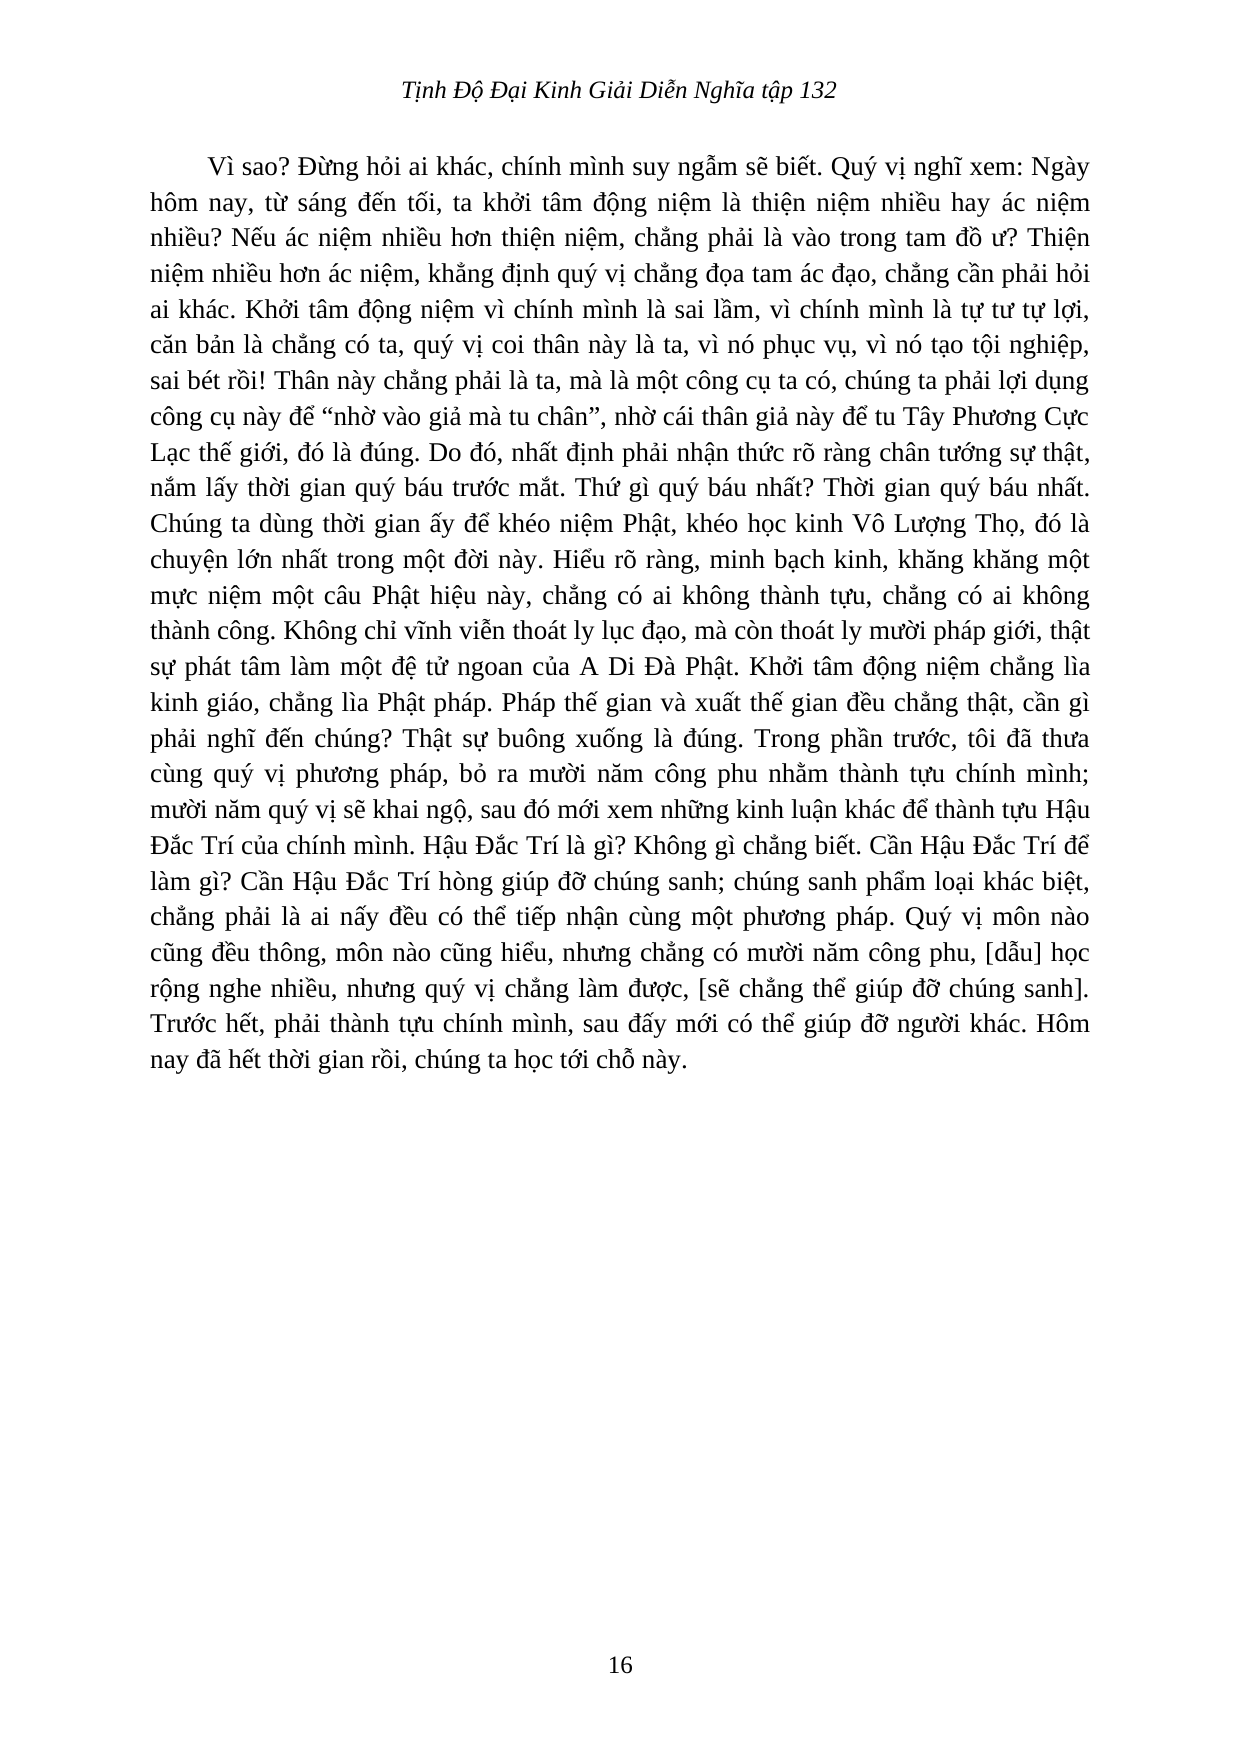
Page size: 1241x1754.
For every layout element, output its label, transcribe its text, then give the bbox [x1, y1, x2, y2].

text Vì sao? Đừng hỏi ai khác, chính mình suy ngẫm sẽ biết. Quý vị nghĩ xem: Ngày hôm nay, từ sáng đến tối, ta khởi tâm động niệm là thiện niệm nhiều hay ác niệm nhiều? Nếu ác niệm nhiều hơn thiện niệm, chẳng phải là vào trong tam đồ ư? Thiện niệm nhiều hơn ác niệm, khẳng định quý vị chẳng đọa tam ác đạo, chẳng cần phải hỏi ai khác. Khởi tâm động niệm vì chính mình là sai lầm, vì chính mình là tự tư tự lợi, căn bản là chẳng có ta, quý vị coi thân này là ta, vì nó phục vụ, vì nó tạo tội nghiệp, sai bét rồi! Thân này chẳng phải là ta, mà là một công cụ ta có, chúng ta phải lợi dụng công cụ này để “nhờ vào giả mà tu chân”, nhờ cái thân giả này để tu Tây Phương Cực Lạc thế giới, đó là đúng. Do đó, nhất định phải nhận thức rõ ràng chân tướng sự thật, nắm lấy thời gian quý báu trước mắt. Thứ gì quý báu nhất? Thời gian quý báu nhất. Chúng ta dùng thời gian ấy để khéo niệm Phật, khéo học kinh Vô Lượng Thọ, đó là chuyện lớn nhất trong một đời này. Hiểu rõ ràng, minh bạch kinh, khăng khăng một mực niệm một câu Phật hiệu này, chẳng có ai không thành tựu, chẳng có ai không thành công. Không chỉ vĩnh viễn thoát ly lục đạo, mà còn thoát ly mười pháp giới, thật sự phát tâm làm một đệ tử ngoan của A Di Đà Phật. Khởi tâm động niệm chẳng lìa kinh giáo, chẳng lìa Phật pháp. Pháp thế gian và xuất thế gian đều chẳng thật, cần gì phải nghĩ đến chúng? Thật sự buông xuống là đúng. Trong phần trước, tôi đã thưa cùng quý vị phương pháp, bỏ ra mười năm công phu nhằm thành tựu chính mình; mười năm quý vị sẽ khai ngộ, sau đó mới xem những kinh luận khác để thành tựu Hậu Đắc Trí của chính mình. Hậu Đắc Trí là gì? Không gì chẳng biết. Cần Hậu Đắc Trí để làm gì? Cần Hậu Đắc Trí hòng giúp đỡ chúng sanh; chúng sanh phẩm loại khác biệt, chẳng phải là ai nấy đều có thể tiếp nhận cùng một phương pháp. Quý vị môn nào cũng đều thông, môn nào cũng hiểu, nhưng chẳng có mười năm công phu, [dẫu] học rộng nghe nhiều, nhưng quý vị chẳng làm được, [sẽ chẳng thể giúp đỡ chúng sanh]. Trước hết, phải thành tựu chính mình, sau đấy mới có thể giúp đỡ người khác. Hôm nay đã hết thời gian rồi, chúng ta học tới chỗ này. [150, 150, 1090, 1074]
